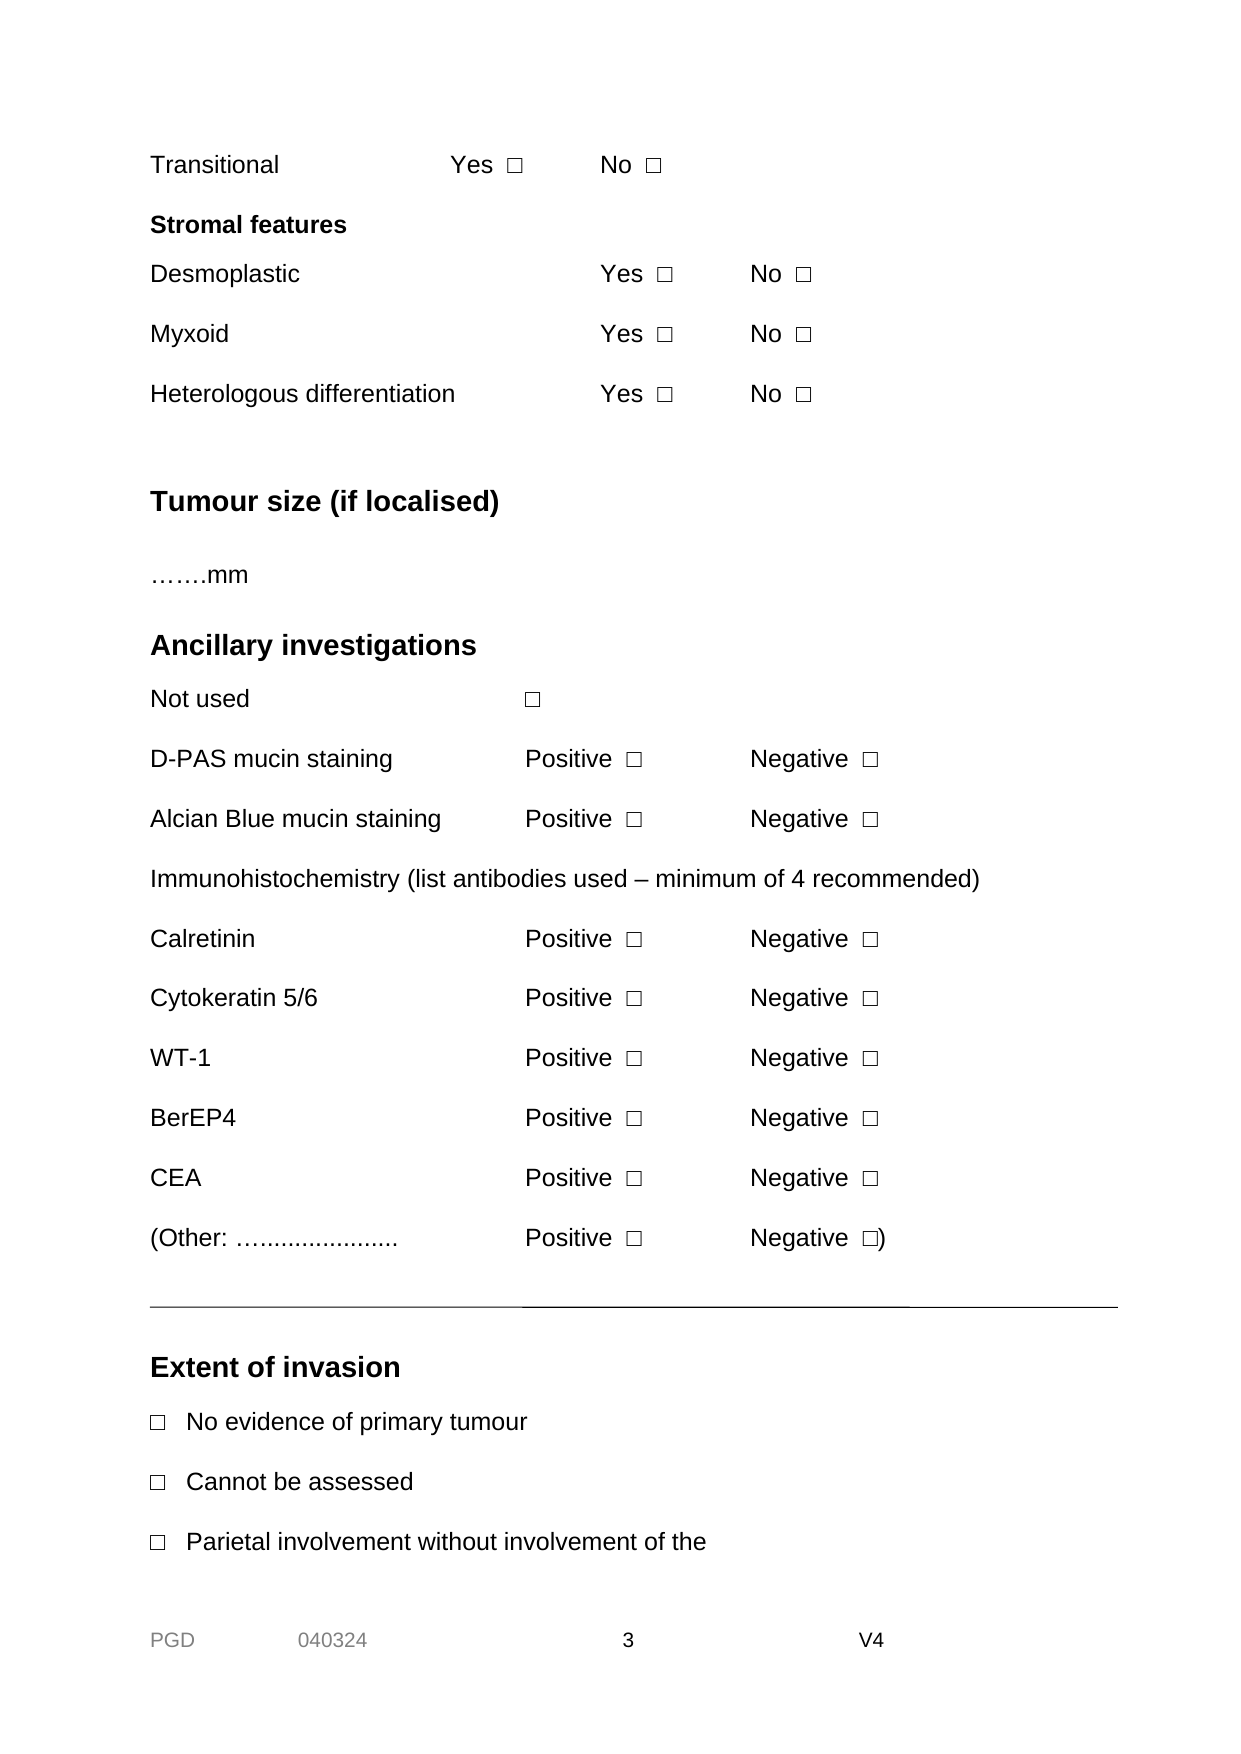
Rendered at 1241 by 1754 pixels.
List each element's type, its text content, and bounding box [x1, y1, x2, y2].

text □ Cannot be assessed [150, 1467, 1090, 1496]
text □ No evidence of primary tumour [150, 1407, 1090, 1436]
text Myxoid Yes □ No □ [150, 319, 1090, 348]
text (Other: ….................... Positive □ Negative □) [150, 1222, 1090, 1251]
text □ Parietal involvement without involvement of the [150, 1527, 1090, 1555]
text BerEP4 Positive □ Negative □ [150, 1103, 1090, 1132]
text Desmoplastic Yes □ No □ [150, 259, 1090, 288]
title Ancillary investigations [150, 628, 1090, 661]
text Heterologous differentiation Yes □ No □ [150, 379, 1090, 407]
text CEA Positive □ Negative □ [150, 1163, 1090, 1191]
title …….mm [150, 560, 1090, 588]
subtitle Extent of invasion [150, 1350, 1090, 1384]
text D-PAS mucin staining Positive □ Negative □ [150, 744, 1090, 773]
text Alcian Blue mucin staining Positive □ Negative □ [150, 804, 1090, 833]
text WT-1 Positive □ Negative □ [150, 1043, 1090, 1072]
text Calretinin Positive □ Negative □ [150, 923, 1090, 952]
text Not used □ [150, 684, 1090, 713]
text Immunohistochemistry (list antibodies used – minimum of 4 recommended) [150, 864, 1090, 892]
text Cytokeratin 5/6 Positive □ Negative □ [150, 983, 1090, 1012]
text Transitional Yes □ No □ [150, 150, 1090, 179]
subtitle Stromal features [150, 210, 1090, 238]
title Tumour size (if localised) [150, 484, 1090, 518]
